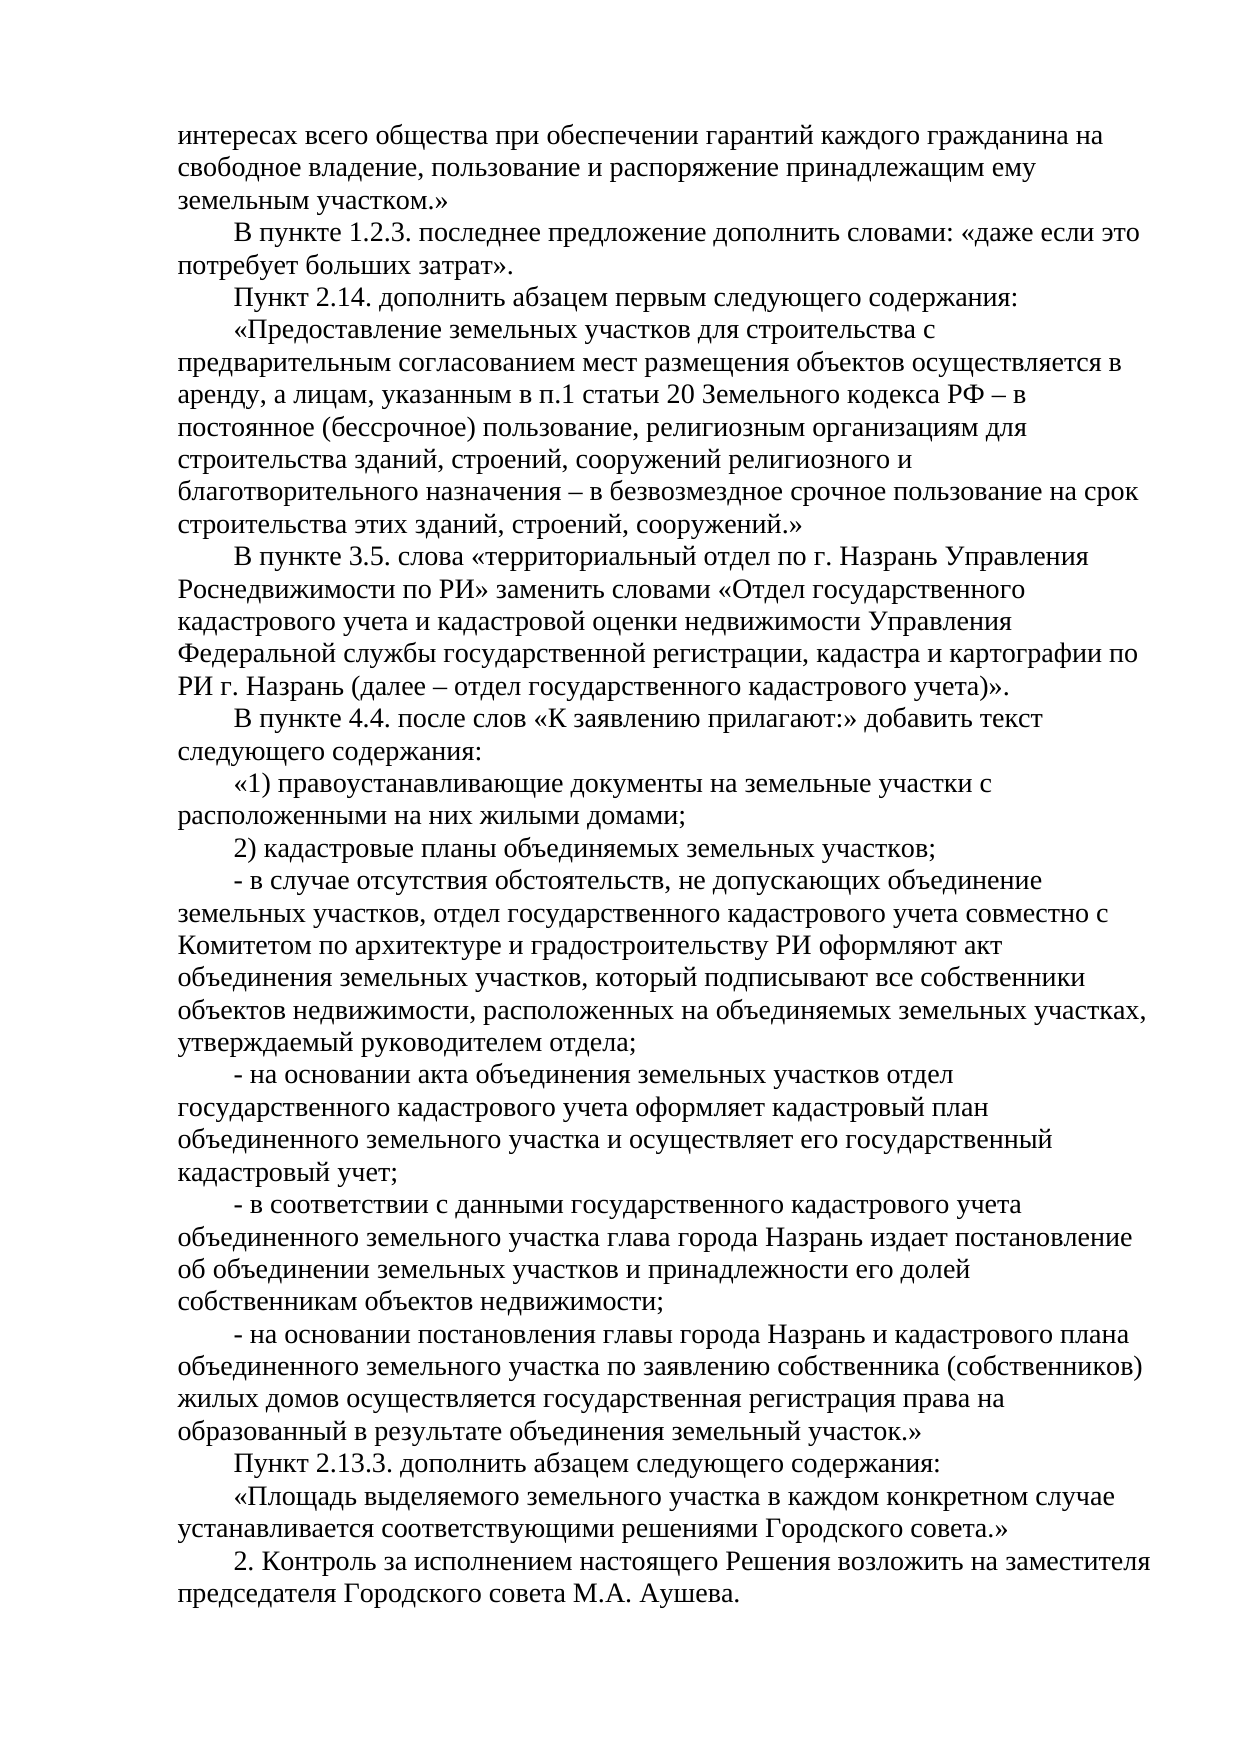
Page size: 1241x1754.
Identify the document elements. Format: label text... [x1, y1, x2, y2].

text - на основании акта объединения земельных участков отдел государственного кадастрового учета оформляет кадастровый план объединенного земельного участка и осуществляет его государственный кадастровый учет; [177, 1058, 1152, 1187]
text - в соответствии с данными государственного кадастрового учета объединенного земельного участка глава города Назрань издает постановление об объединении земельных участков и принадлежности его долей собственникам объектов недвижимости; [177, 1187, 1152, 1317]
text «1) правоустанавливающие документы на земельные участки с расположенными на них жилыми домами; [177, 766, 1152, 831]
text - в случае отсутствия обстоятельств, не допускающих объединение земельных участков, отдел государственного кадастрового учета совместно с Комитетом по архитектуре и градостроительству РИ оформляют акт объединения земельных участков, который подписывают все собственники объектов недвижимости, расположенных на объединяемых земельных участках, утверждаемый руководителем отдела; [177, 863, 1152, 1058]
text - на основании постановления главы города Назрань и кадастрового плана объединенного земельного участка по заявлению собственника (собственников) жилых домов осуществляется государственная регистрация права на образованный в результате объединения земельный участок.» [177, 1317, 1152, 1446]
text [177, 118, 1152, 215]
text В пункте 4.4. после слов «К заявлению прилагают:» добавить текст следующего содержания: [177, 701, 1152, 766]
text В пункте 3.5. слова «территориальный отдел по г. Назрань Управления Роснедвижимости по РИ» заменить словами «Отдел государственного кадастрового учета и кадастровой оценки недвижимости Управления Федеральной службы государственной регистрации, кадастра и картографии по РИ г. Назрань (далее – отдел государственного кадастрового учета)». [177, 539, 1152, 701]
text «Предоставление земельных участков для строительства с предварительным согласованием мест размещения объектов осуществляется в аренду, а лицам, указанным в п.1 статьи 20 Земельного кодекса РФ – в постоянное (бессрочное) пользование, религиозным организациям для строительства зданий, строений, сооружений религиозного и благотворительного назначения – в безвозмездное срочное пользование на срок строительства этих зданий, строений, сооружений.» [177, 312, 1152, 539]
text «Площадь выделяемого земельного участка в каждом конкретном случае устанавливается соответствующими решениями Городского совета.» [177, 1479, 1152, 1543]
text В пункте 1.2.3. последнее предложение дополнить словами: «даже если это потребует больших затрат». [177, 215, 1152, 280]
text 2. Контроль за исполнением настоящего Решения возложить на заместителя председателя Городского совета М.А. Аушева. [177, 1543, 1152, 1608]
text Пункт 2.14. дополнить абзацем первым следующего содержания: [177, 280, 1152, 312]
text 2) кадастровые планы объединяемых земельных участков; [177, 831, 1152, 863]
text Пункт 2.13.3. дополнить абзацем следующего содержания: [177, 1446, 1152, 1479]
